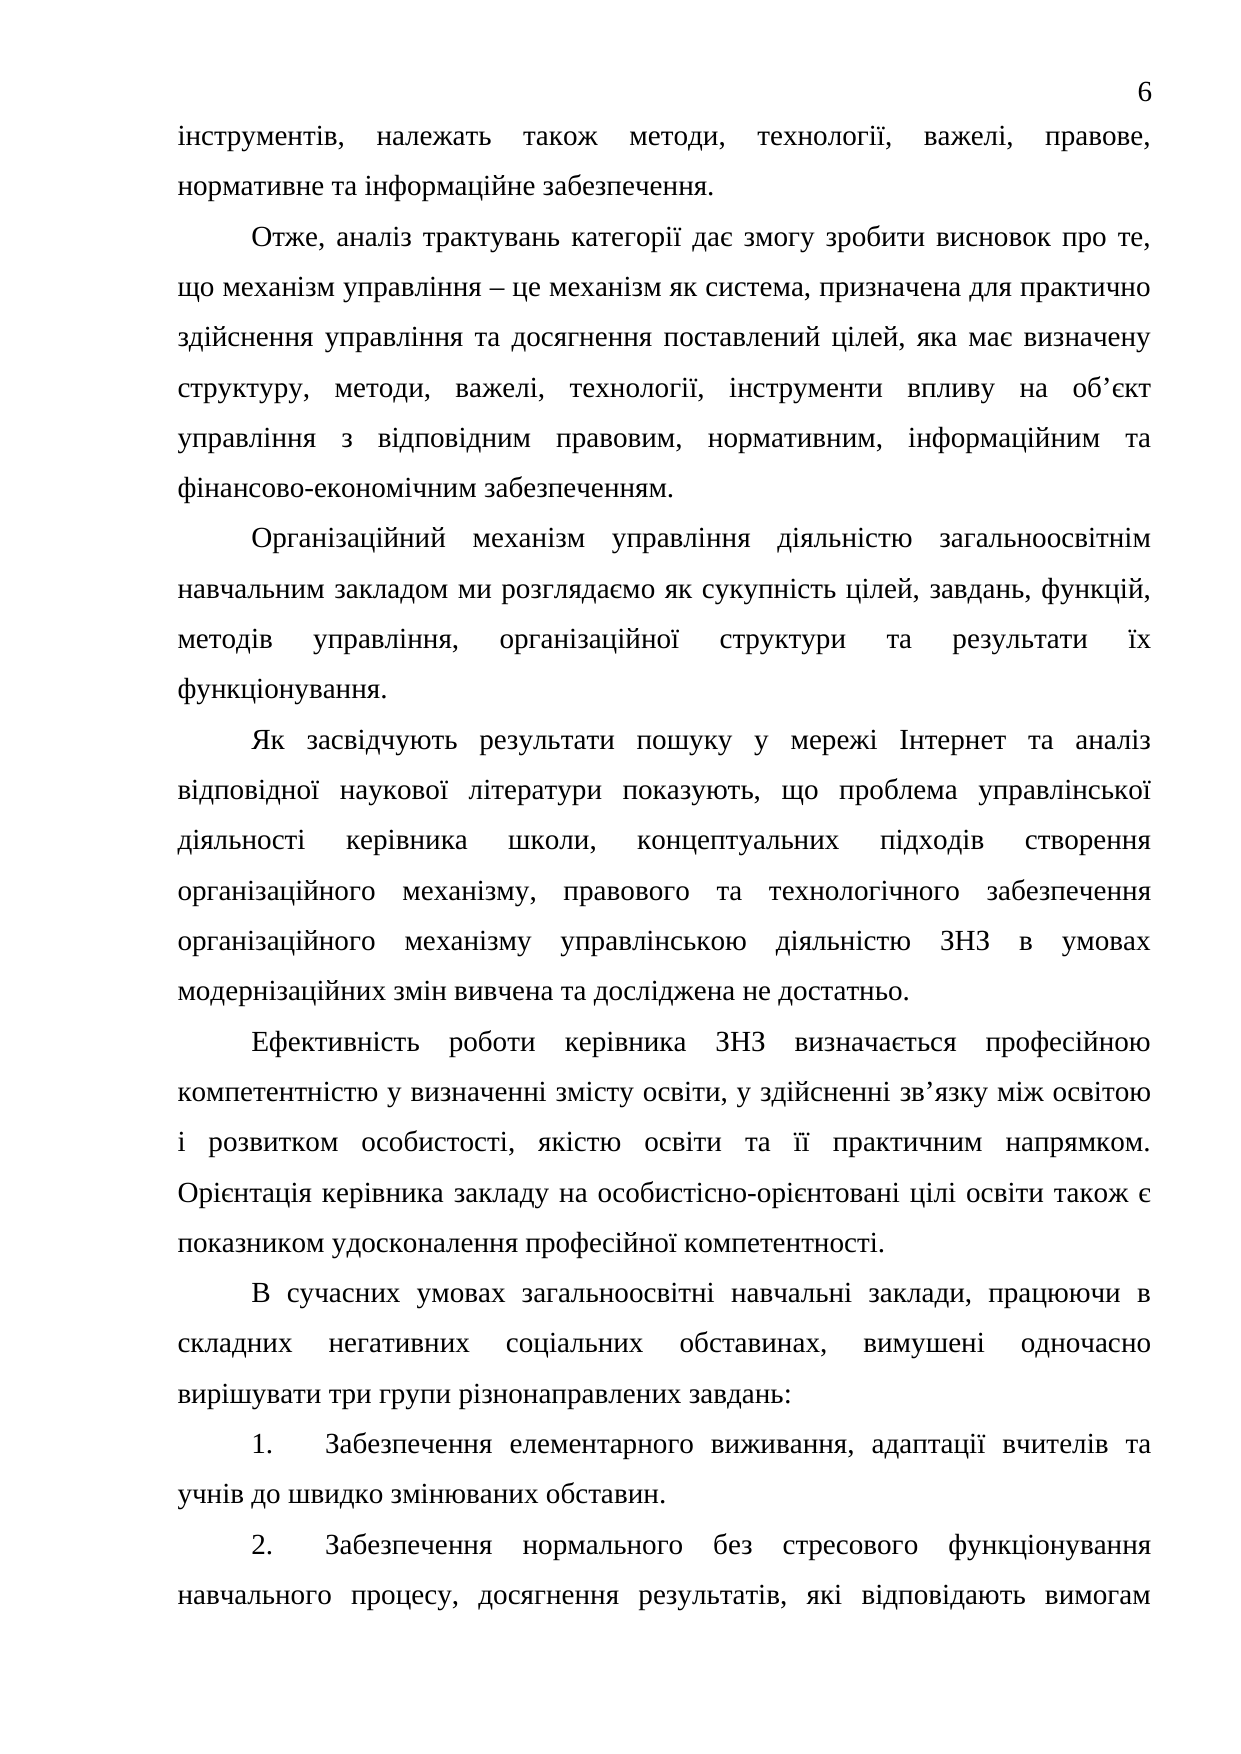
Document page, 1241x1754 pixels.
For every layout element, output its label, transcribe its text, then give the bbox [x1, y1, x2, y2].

list В сучасних умовах загальноосвітні навчальні заклади, працюючи в складних негативних соціальних обставинах, вимушені одночасно вирішувати три групи різнонаправлених завдань: [177, 1275, 1152, 1409]
text Організаційний механізм управління діяльністю загальноосвітнім навчальним закладом ми розглядаємо як сукупність цілей, завдань, функцій, методів управління, організаційної структури та результати їх функціонування. [177, 521, 1152, 705]
list Забезпечення елементарного виживання, адаптації вчителів та учнів до швидко змінюваних обставин. [177, 1426, 1152, 1510]
text Отже, аналіз трактувань категорії дає змогу зробити висновок про те, що механізм управління – це механізм як система, призначена для практично здійснення управління та досягнення поставлений цілей, яка має визначену структуру, методи, важелі, технології, інструменти впливу на об’єкт управління з відповідним правовим, нормативним, інформаційним та фінансово-економічним забезпеченням. [177, 219, 1152, 504]
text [177, 118, 1152, 202]
list Ефективність роботи керівника ЗНЗ визначається професійною компетентністю у визначенні змісту освіти, у здійсненні зв’язку між освітою і розвитком особистості, якістю освіти та її практичним напрямком. Орієнтація керівника закладу на особистісно-орієнтовані цілі освіти також є показником удосконалення професійної компетентності. [177, 1024, 1152, 1258]
text Як засвідчують результати пошуку у мережі Інтернет та аналіз відповідної наукової літератури показують, що проблема управлінської діяльності керівника школи, концептуальних підходів створення організаційного механізму, правового та технологічного забезпечення організаційного механізму управлінською діяльністю ЗНЗ в умовах модернізаційних змін вивчена та досліджена не достатньо. [177, 722, 1152, 1007]
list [177, 1527, 1152, 1611]
